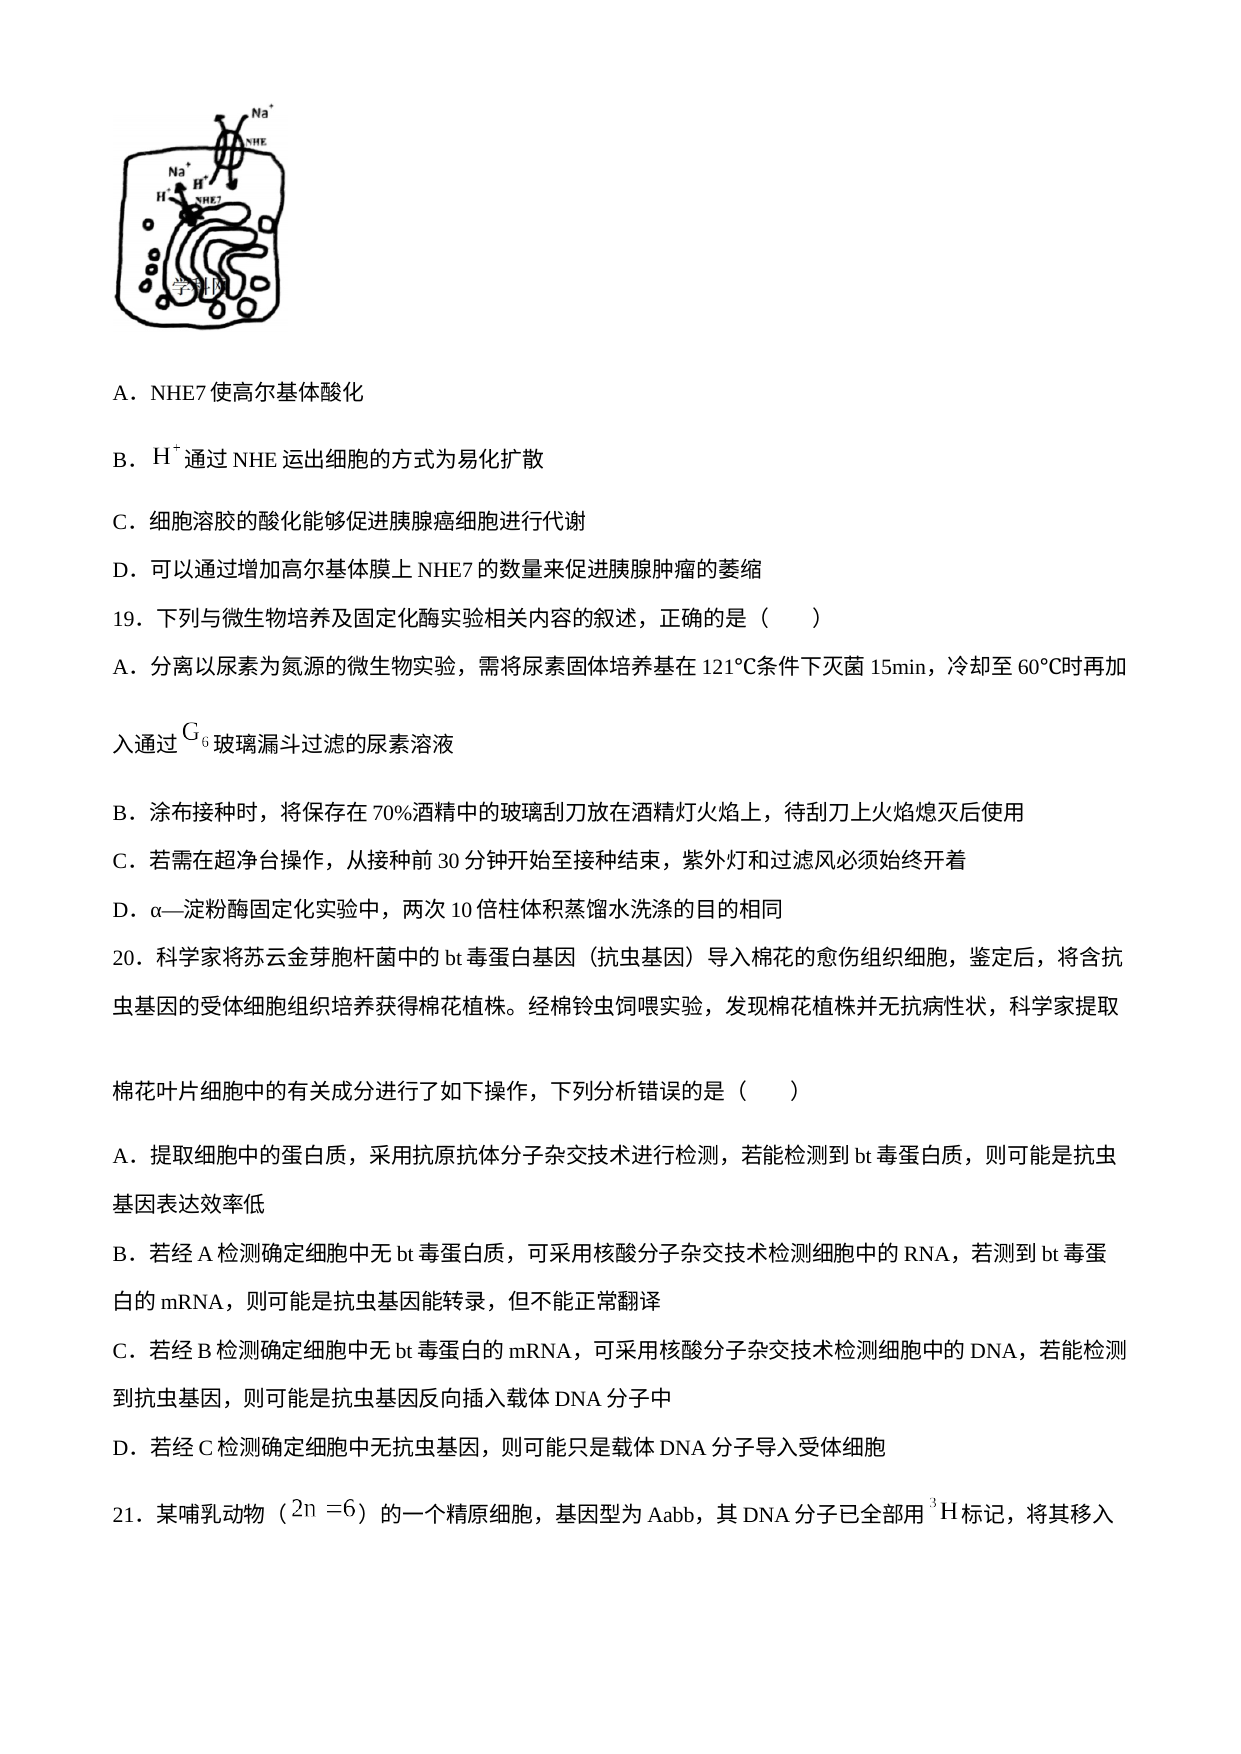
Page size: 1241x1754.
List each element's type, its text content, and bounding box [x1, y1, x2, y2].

text B．涂布接种时，将保存在70%酒精中的玻璃刮刀放在酒精灯火焰上，待刮刀上火焰熄灭后使用 [112, 794, 1128, 827]
text D．若经C检测确定细胞中无抗虫基因，则可能只是载体DNA分子导入受体细胞 [112, 1429, 1128, 1462]
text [112, 1478, 1128, 1543]
text D．α—淀粉酶固定化实验中，两次10倍柱体积蒸馏水洗涤的目的相同 [112, 891, 1128, 924]
text A．NHE7使高尔基体酸化 [112, 374, 1128, 407]
text D．可以通过增加高尔基体膜上NHE7的数量来促进胰腺肿瘤的萎缩 [112, 552, 1128, 584]
text B．通过NHE运出细胞的方式为易化扩散 [112, 423, 1128, 488]
text 20．科学家将苏云金芽胞杆菌中的bt毒蛋白基因（抗虫基因）导入棉花的愈伤组织细胞，鉴定后，将含抗虫基因的受体细胞组织培养获得棉花植株。经棉铃虫饲喂实验，发现棉花植株并无抗病性状，科学家提取棉花叶片细胞中的有关成分进行了如下操作，下列分析错误的是（ ） [112, 939, 1128, 1118]
text C．若需在超净台操作，从接种前30分钟开始至接种结束，紫外灯和过滤风必须始终开着 [112, 843, 1128, 875]
text A．提取细胞中的蛋白质，采用抗原抗体分子杂交技术进行检测，若能检测到bt毒蛋白质，则可能是抗虫基因表达效率低 [112, 1138, 1128, 1219]
text A．分离以尿素为氮源的微生物实验，需将尿素固体培养基在121℃条件下灭菌15min，冷却至60℃时再加入通过玻璃漏斗过滤的尿素溶液 [112, 649, 1128, 779]
text C．细胞溶胶的酸化能够促进胰腺癌细胞进行代谢 [112, 504, 1128, 536]
text 19．下列与微生物培养及固定化酶实验相关内容的叙述，正确的是（ ） [112, 600, 1128, 633]
text C．若经B检测确定细胞中无bt毒蛋白的mRNA，可采用核酸分子杂交技术检测细胞中的DNA，若能检测到抗虫基因，则可能是抗虫基因反向插入载体DNA分子中 [112, 1332, 1128, 1413]
text B．若经A检测确定细胞中无bt毒蛋白质，可采用核酸分子杂交技术检测细胞中的RNA，若测到bt毒蛋白的mRNA，则可能是抗虫基因能转录，但不能正常翻译 [112, 1235, 1128, 1316]
picture [112, 101, 288, 332]
